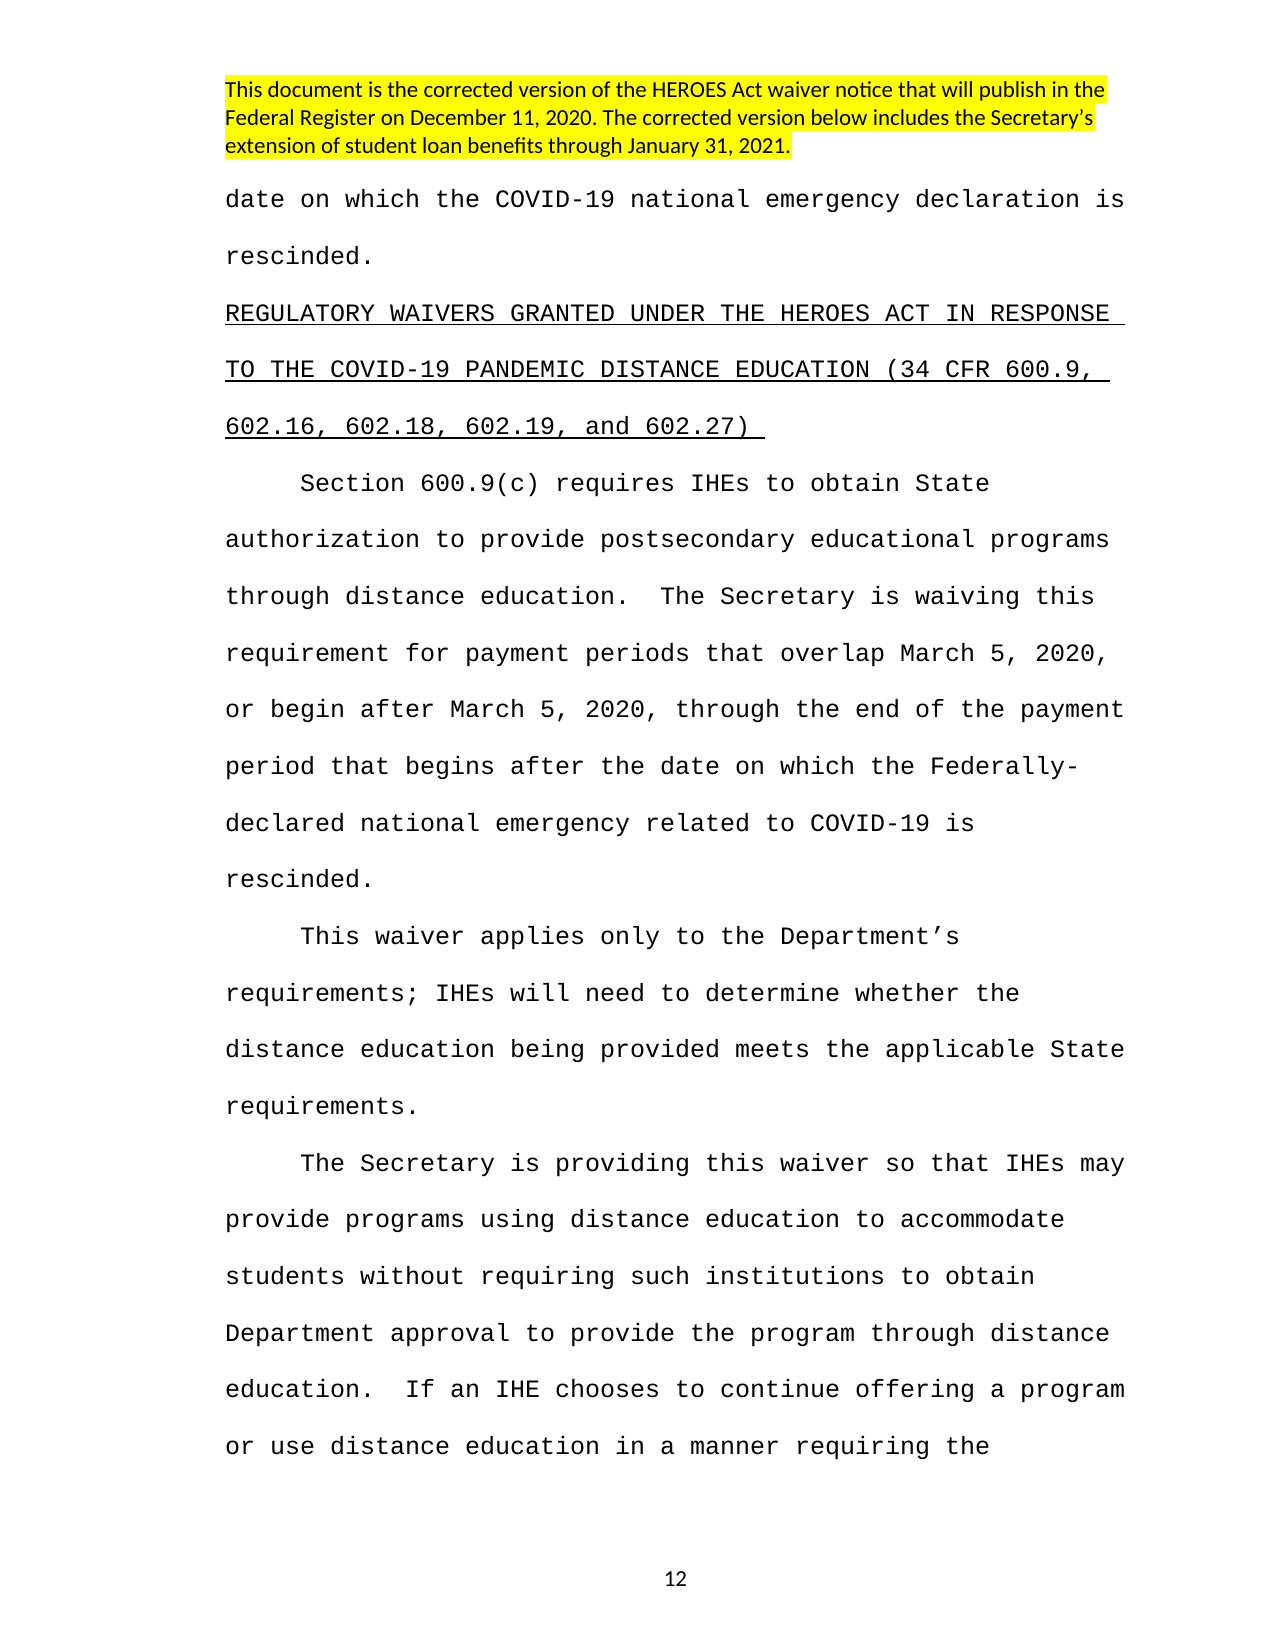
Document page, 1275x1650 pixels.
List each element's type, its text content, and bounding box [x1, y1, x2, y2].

text REGULATORY WAIVERS GRANTED UNDER THE HEROES ACT IN RESPONSE TO THE COVID-19 PANDEMIC DISTANCE EDUCATION (34 CFR 600.9, 602.16, 602.18, 602.19, and 602.27) [225, 300, 1125, 324]
text This waiver applies only to the Department’s requirements; IHEs will need to determine whether the distance education being provided meets the applicable State requirements. [225, 924, 1125, 1122]
text REGULATORY WAIVERS GRANTED UNDER THE HEROES ACT IN RESPONSE TO THE COVID-19 PANDEMIC DISTANCE EDUCATION (34 CFR 600.9, 602.16, 602.18, 602.19, and 602.27) [225, 325, 1125, 442]
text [225, 1150, 1125, 1462]
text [225, 187, 1125, 272]
text Section 600.9(c) requires IHEs to obtain State authorization to provide postsecondary educational programs through distance education. The Secretary is waiving this requirement for payment periods that overlap March 5, 2020, or begin after March 5, 2020, through the end of the payment period that begins after the date on which the Federally-declared national emergency related to COVID-19 is rescinded. [225, 470, 1125, 895]
